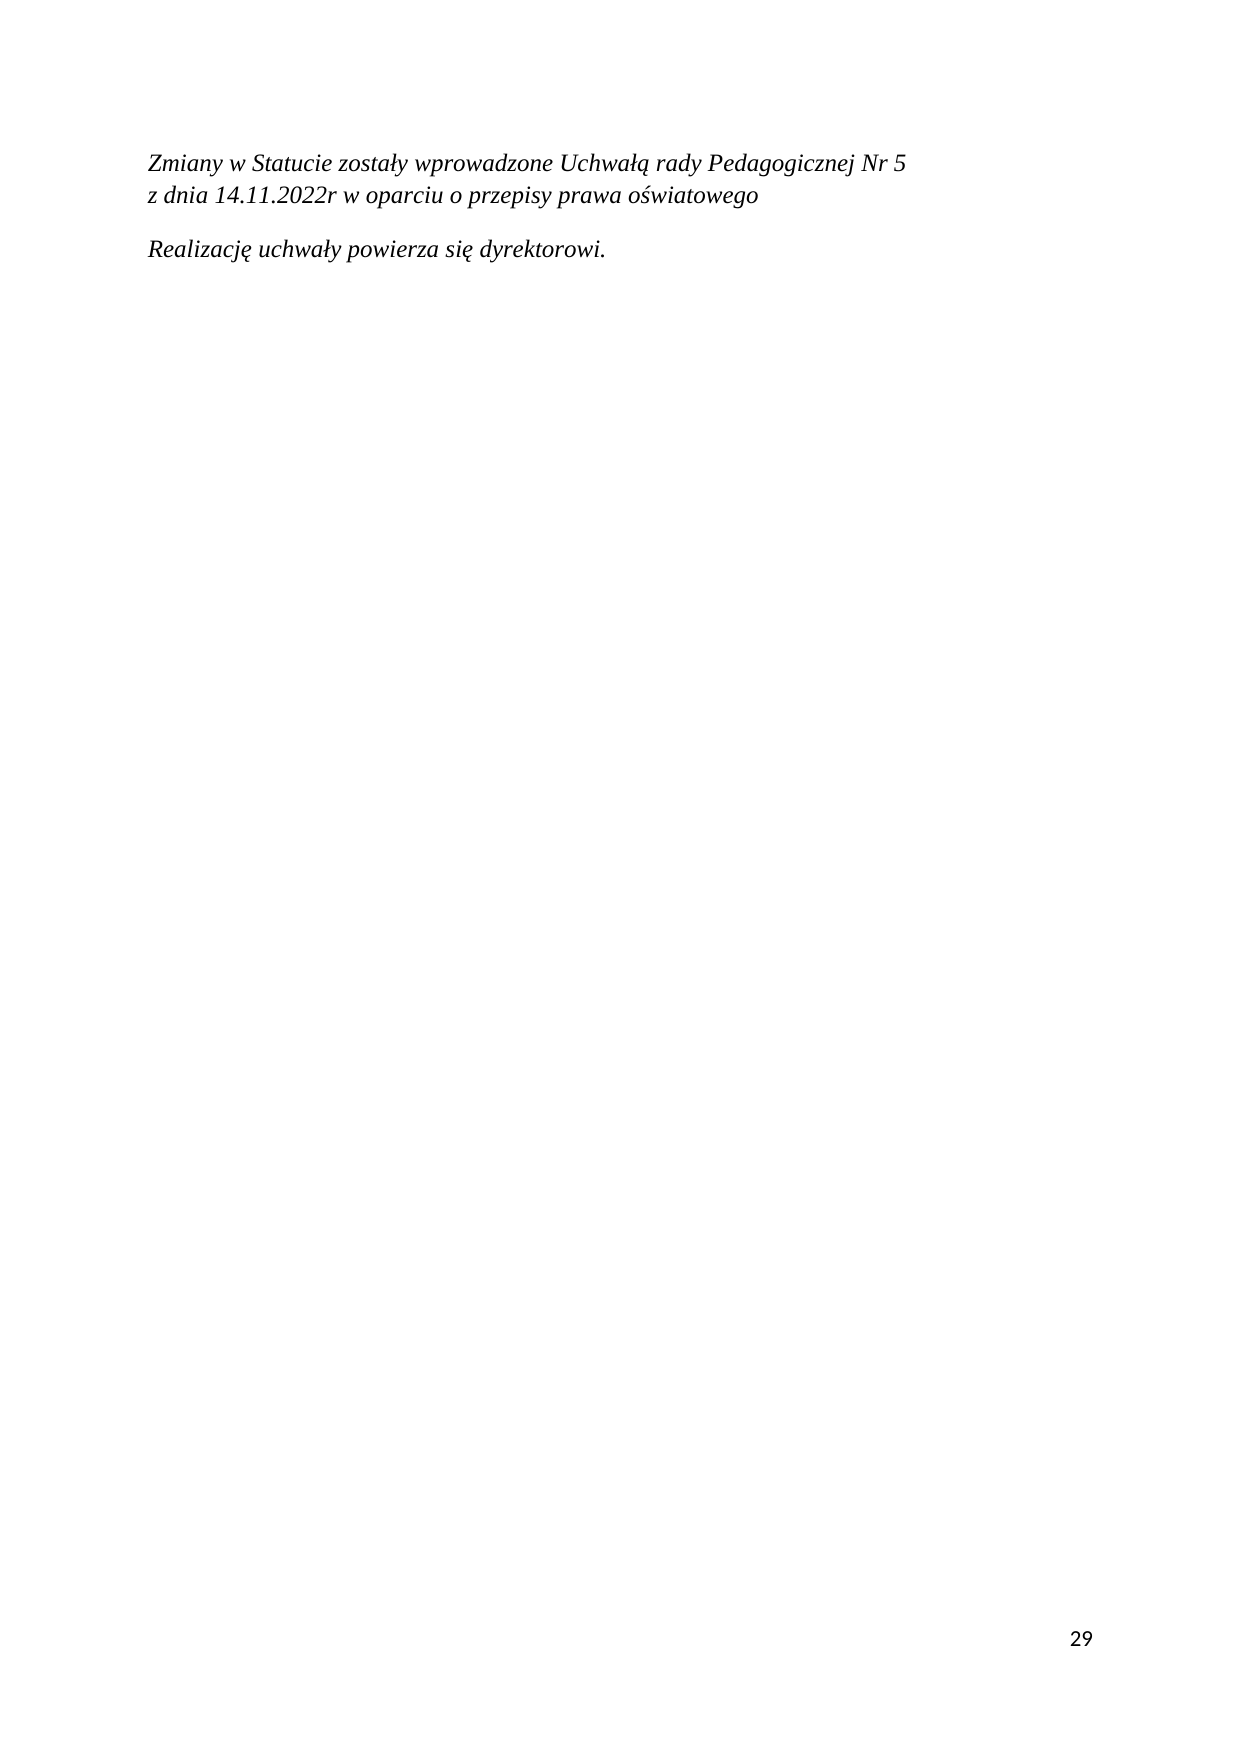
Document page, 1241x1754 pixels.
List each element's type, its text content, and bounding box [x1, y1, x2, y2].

text Zmiany w Statucie zostały wprowadzone Uchwałą rady Pedagogicznej Nr 5 z dnia 14.11.2022r w oparciu o przepisy prawa oświatowego [148, 148, 1093, 209]
text Realizację uchwały powierza się dyrektorowi. [148, 234, 1093, 263]
